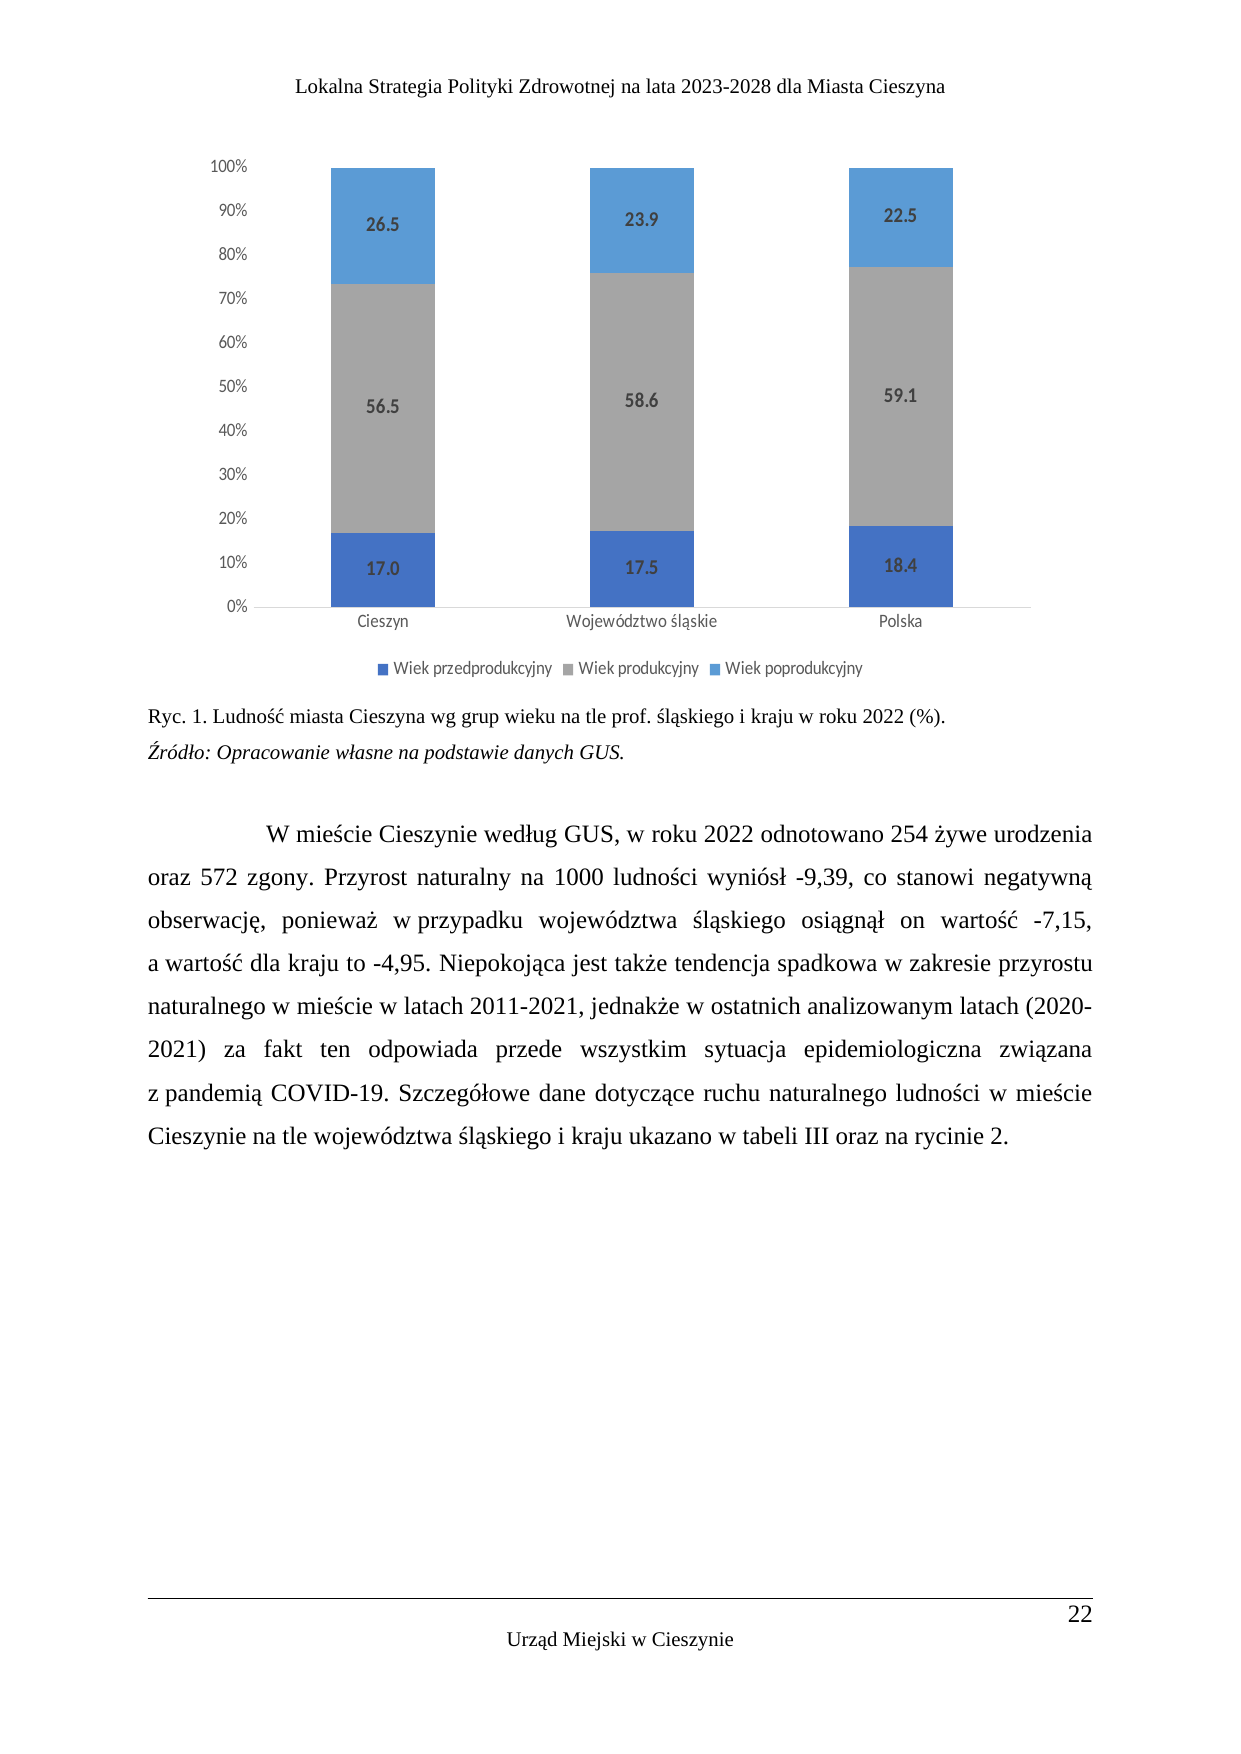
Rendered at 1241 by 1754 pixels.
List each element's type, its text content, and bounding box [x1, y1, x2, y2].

text Źródło: Opracowanie własne na podstawie danych GUS. [148, 740, 1093, 764]
text Ryc. 1. Ludność miasta Cieszyna wg grup wieku na tle prof. śląskiego i kraju w roku 2022 (%). [148, 704, 1093, 728]
text W mieście Cieszynie według GUS, w roku 2022 odnotowano 254 żywe urodzenia oraz 572 zgony. Przyrost naturalny na 1000 ludności wyniósł -9,39, co stanowi negatywną obserwację, ponieważ w przypadku województwa śląskiego osiągnął on wartość -7,15, a wartość dla kraju to -4,95. Niepokojąca jest także tendencja spadkowa w zakresie przyrostu naturalnego w mieście w latach 2011-2021, jednakże w ostatnich analizowanym latach (2020-2021) za fakt ten odpowiada przede wszystkim sytuacja epidemiologiczna związana z pandemią COVID-19. Szczegółowe dane dotyczące ruchu naturalnego ludności w mieście Cieszynie na tle województwa śląskiego i kraju ukazano w tabeli III oraz na rycinie 2. [148, 819, 1093, 1149]
